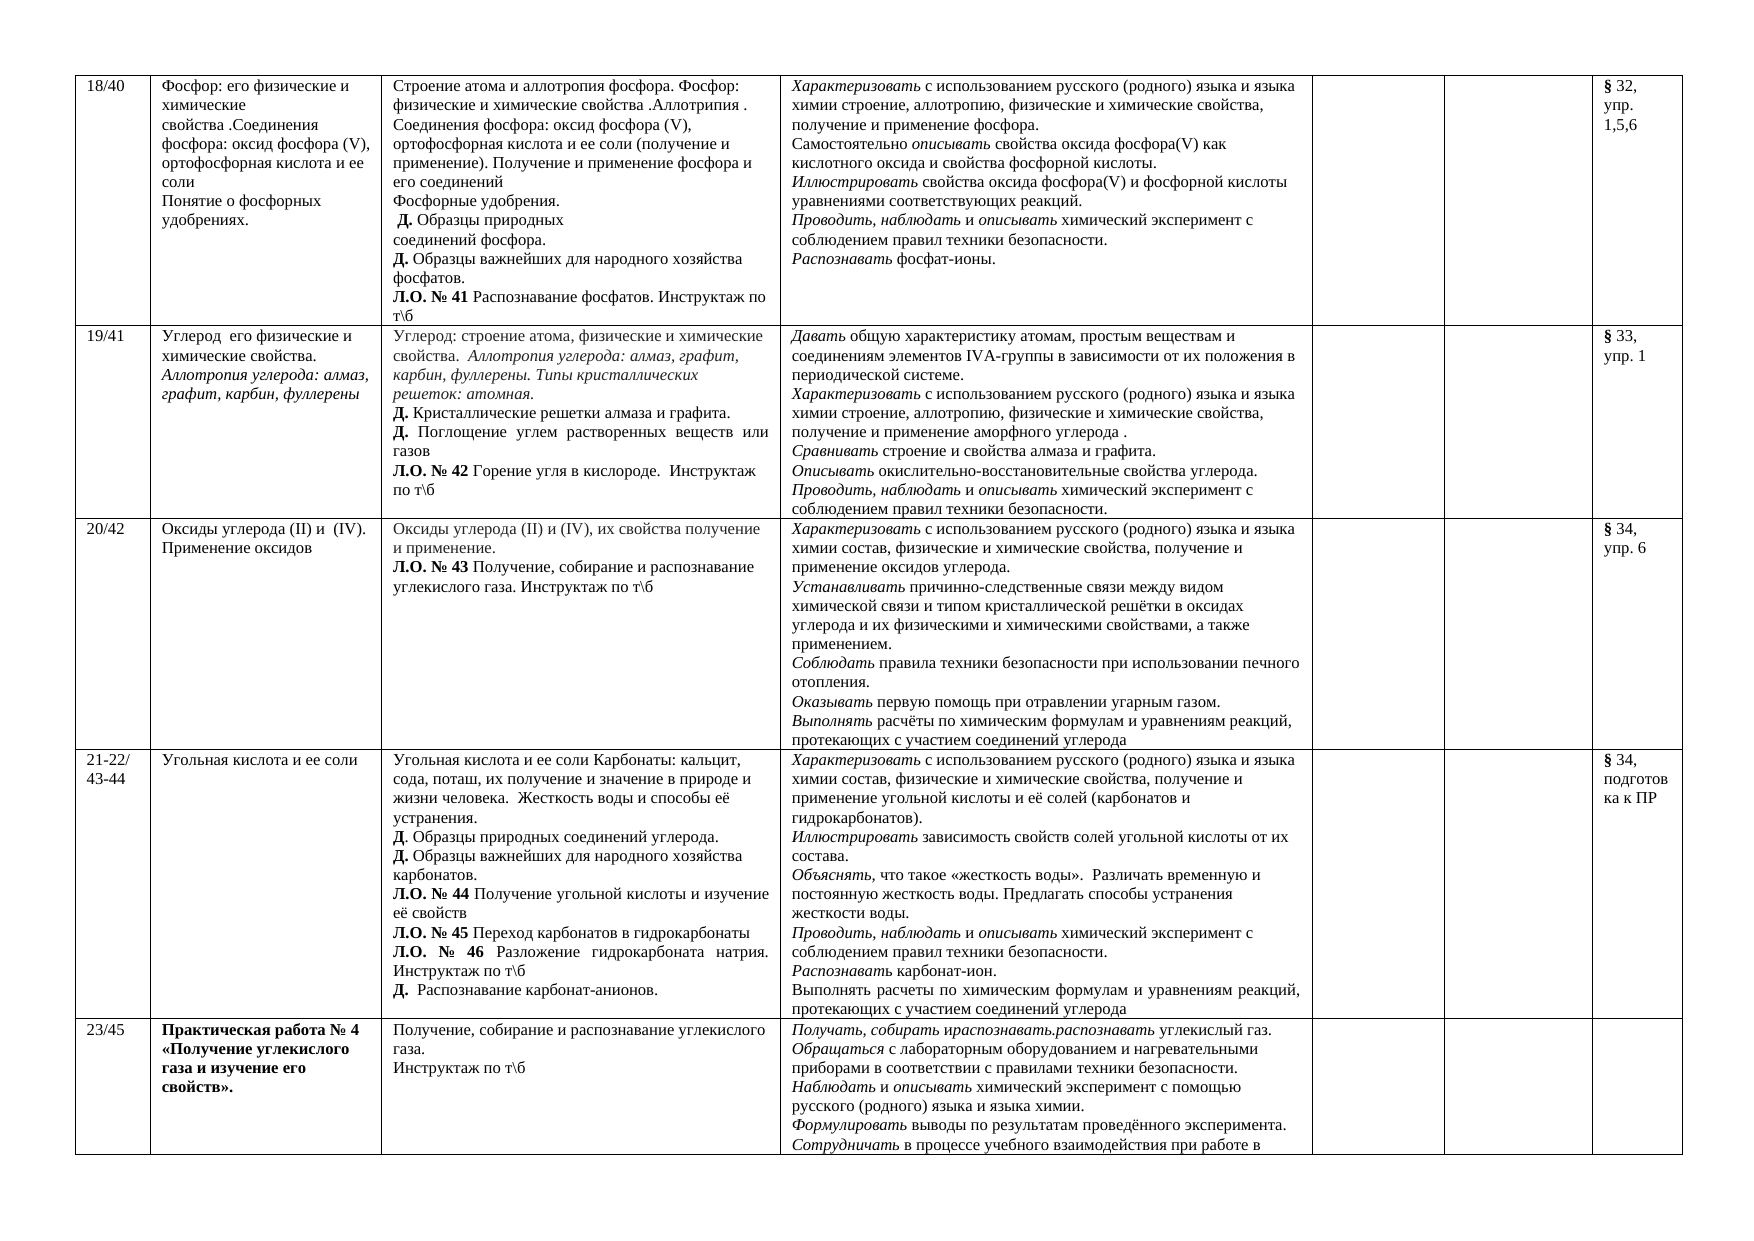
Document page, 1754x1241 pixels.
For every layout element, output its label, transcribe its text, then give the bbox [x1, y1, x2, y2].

table_cell [1445, 76, 1592, 325]
table_cell [1445, 750, 1592, 1018]
table_cell 20/42 [76, 519, 150, 749]
table_cell Строение атома и аллотропия фосфора. Фосфор: физические и химические свойства .Аллотрипия . Соединения фосфора: оксид фосфора (V), ортофосфорная кислота и ее соли (получение и применение). Получение и применение фосфора и его соединений Фосфорные удобрения. Д. Образцы природных соединений фосфора. Д. Образцы важнейших для народного хозяйства фосфатов. Л.О. № 41 Распознавание фосфатов. Инструктаж по т\б [382, 76, 780, 325]
table_cell [1593, 1019, 1682, 1153]
table_cell § 34, подготовка к ПР [1593, 750, 1682, 1018]
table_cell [151, 1019, 381, 1153]
table_cell Углерод: строение атома, физические и химические свойства. Аллотропия углерода: алмаз, графит, карбин, фуллерены. Типы кристаллических решеток: атомная. Д. Кристаллические решетки алмаза и графита. Д. Поглощение углем растворенных веществ или газов Л.О. № 42 Горение угля в кислороде. Инструктаж по т\б [382, 326, 780, 518]
table_cell Оксиды углерода (II) и (IV). Применение оксидов [151, 519, 381, 749]
table_cell Характеризовать с использованием русского (родного) языка и языка химии строение, аллотропию, физические и химические свойства, получение и применение фосфора. Самостоятельно описывать свойства оксида фосфора(V) как кислотного оксида и свойства фосфорной кислоты. Иллюстрировать свойства оксида фосфора(V) и фосфорной кислоты уравнениями соответствующих реакций. Проводить, наблюдать и описывать химический эксперимент с соблюдением правил техники безопасности. Распознавать фосфат-ионы. [781, 76, 1312, 325]
table_cell Угольная кислота и ее соли Карбонаты: кальцит, сода, поташ, их получение и значение в природе и жизни человека. Жесткость воды и способы её устранения. Д. Образцы природных соединений углерода. Д. Образцы важнейших для народного хозяйства карбонатов. Л.О. № 44 Получение угольной кислоты и изучение её свойств Л.О. № 45 Переход карбонатов в гидрокарбонаты Л.О. № 46 Разложение гидрокарбоната натрия. Инструктаж по т\б Д. Распознавание карбонат-анионов. [382, 750, 780, 1018]
table_cell Угольная кислота и ее соли [151, 750, 381, 1018]
table_cell Фосфор: его физические и химические свойства .Соединения фосфора: оксид фосфора (V), ортофосфорная кислота и ее соли Понятие о фосфорных удобрениях. [151, 76, 381, 325]
table_cell Характеризовать с использованием русского (родного) языка и языка химии состав, физические и химические свойства, получение и применение оксидов углерода. Устанавливать причинно-следственные связи между видом химической связи и типом кристаллической решётки в оксидах углерода и их физическими и химическими свойствами, а также применением. Соблюдать правила техники безопасности при использовании печного отопления. Оказывать первую помощь при отравлении угарным газом. Выполнять расчёты по химическим формулам и уравнениям реакций, протекающих с участием соединений углерода [781, 519, 1312, 749]
table_cell [1313, 519, 1444, 749]
table_cell Давать общую характеристику атомам, простым веществам и соединениям элементов IVА-группы в зависимости от их положения в периодической системе. Характеризовать с использованием русского (родного) языка и языка химии строение, аллотропию, физические и химические свойства, получение и применение аморфного углерода . Сравнивать строение и свойства алмаза и графита. Описывать окислительно-восстановительные свойства углерода. Проводить, наблюдать и описывать химический эксперимент с соблюдением правил техники безопасности. [781, 326, 1312, 518]
table_cell [1313, 1019, 1444, 1153]
table_cell [1445, 519, 1592, 749]
table_cell [1313, 76, 1444, 325]
table_cell 23/45 [76, 1019, 150, 1153]
table_cell § 33, упр. 1 [1593, 326, 1682, 518]
table_cell Оксиды углерода (II) и (IV), их свойства получение и применение. Л.О. № 43 Получение, собирание и распознавание углекислого газа. Инструктаж по т\б [382, 519, 780, 749]
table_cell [382, 1019, 780, 1153]
table_cell Характеризовать с использованием русского (родного) языка и языка химии состав, физические и химические свойства, получение и применение угольной кислоты и её солей (карбонатов и гидрокарбонатов). Иллюстрировать зависимость свойств солей угольной кислоты от их состава. Объяснять, что такое «жесткость воды». Различать временную и постоянную жесткость воды. Предлагать способы устранения жесткости воды. Проводить, наблюдать и описывать химический эксперимент с соблюдением правил техники безопасности. Распознавать карбонат-ион. Выполнять расчеты по химическим формулам и уравнениям реакций, протекающих с участием соединений углерода [781, 750, 1312, 1018]
table_cell 18/40 [76, 76, 150, 325]
table_cell [1313, 750, 1444, 1018]
table_cell § 34, упр. 6 [1593, 519, 1682, 749]
table_cell 21-22/ 43-44 [76, 750, 150, 1018]
table_cell [1445, 1019, 1592, 1153]
table_cell 19/41 [76, 326, 150, 518]
table_cell Углерод его физические и химические свойства. Аллотропия углерода: алмаз, графит, карбин, фуллерены [151, 326, 381, 518]
table_cell § 32, упр. 1,5,6 [1593, 76, 1682, 325]
table_cell [1445, 326, 1592, 518]
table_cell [781, 1019, 1312, 1153]
table_cell [1313, 326, 1444, 518]
